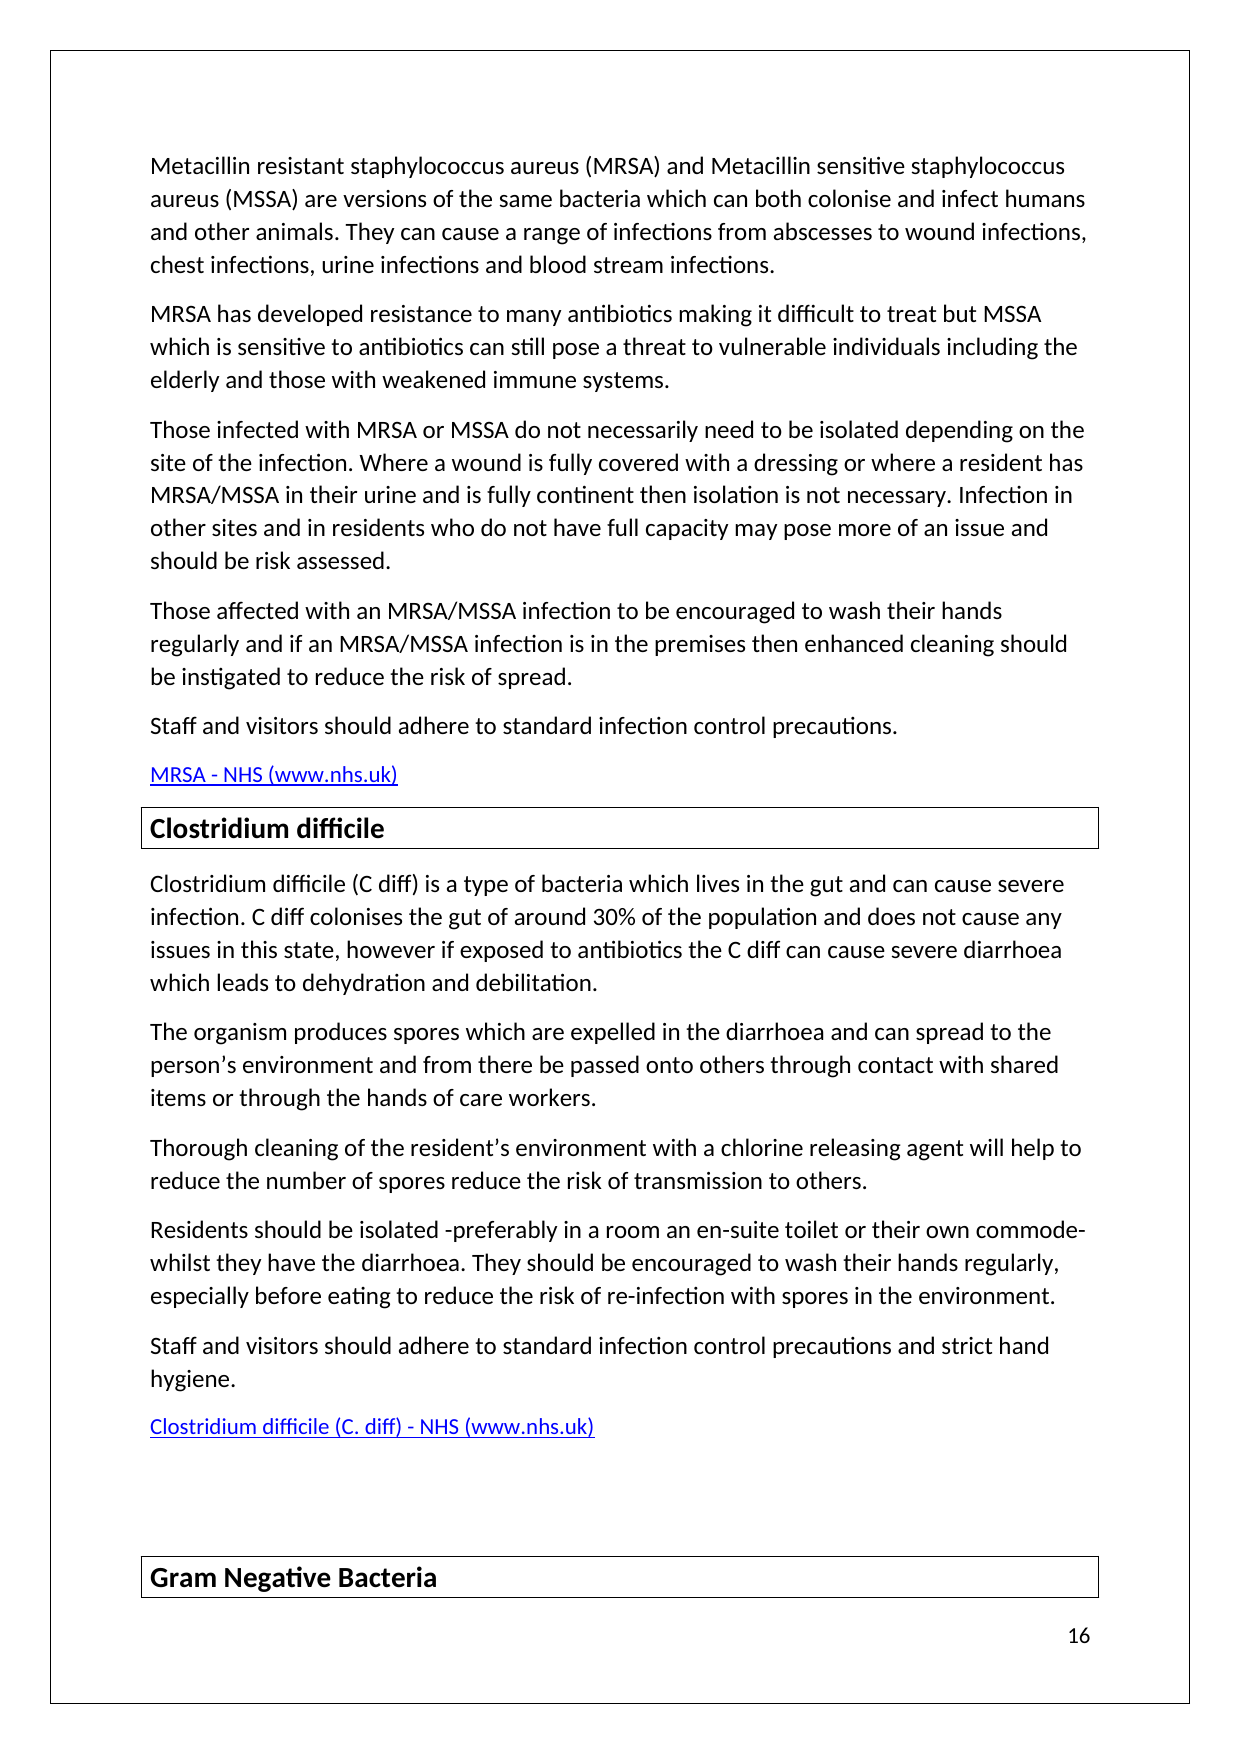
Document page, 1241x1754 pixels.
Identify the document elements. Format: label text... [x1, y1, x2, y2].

text Those infected with MRSA or MSSA do not necessarily need to be isolated depending on the site of the infection. Where a wound is fully covered with a dressing or where a resident has MRSA/MSSA in their urine and is fully continent then isolation is not necessary. Infection in other sites and in residents who do not have full capacity may pose more of an issue and should be risk assessed. [150, 414, 1090, 576]
text Gram Negative Bacteria [142, 1557, 1098, 1597]
text Residents should be isolated -preferably in a room an en-suite toilet or their own commode-whilst they have the diarrhoea. They should be encouraged to wash their hands regularly, especially before eating to reduce the risk of re-infection with spores in the environment. [150, 1214, 1090, 1311]
text Clostridium difficile (C diff) is a type of bacteria which lives in the gut and can cause severe infection. C diff colonises the gut of around 30% of the population and does not cause any issues in this state, however if exposed to antibiotics the C diff can cause severe diarrhoea which leads to dehydration and debilitation. [150, 868, 1090, 997]
text The organism produces spores which are expelled in the diarrhoea and can spread to the person’s environment and from there be passed onto others through contact with shared items or through the hands of care workers. [150, 1017, 1090, 1113]
text Clostridium difficile (C. diff) - NHS (www.nhs.uk) [150, 1412, 1090, 1440]
text Those affected with an MRSA/MSSA infection to be encouraged to wash their hands regularly and if an MRSA/MSSA infection is in the premises then enhanced cleaning should be instigated to reduce the risk of spread. [150, 595, 1090, 691]
text MRSA has developed resistance to many antibiotics making it difficult to treat but MSSA which is sensitive to antibiotics can still pose a threat to vulnerable individuals including the elderly and those with weakened immune systems. [150, 298, 1090, 395]
text Staff and visitors should adhere to standard infection control precautions. [150, 710, 1090, 741]
text MRSA - NHS (www.nhs.uk) [150, 760, 1090, 788]
text Clostridium difficile [142, 808, 1098, 848]
text Staff and visitors should adhere to standard infection control precautions and strict hand hygiene. [150, 1330, 1090, 1393]
text Metacillin resistant staphylococcus aureus (MRSA) and Metacillin sensitive staphylococcus aureus (MSSA) are versions of the same bacteria which can both colonise and infect humans and other animals. They can cause a range of infections from abscesses to wound infections, chest infections, urine infections and blood stream infections. [150, 150, 1090, 279]
text Thorough cleaning of the resident’s environment with a chlorine releasing agent will help to reduce the number of spores reduce the risk of transmission to others. [150, 1132, 1090, 1195]
